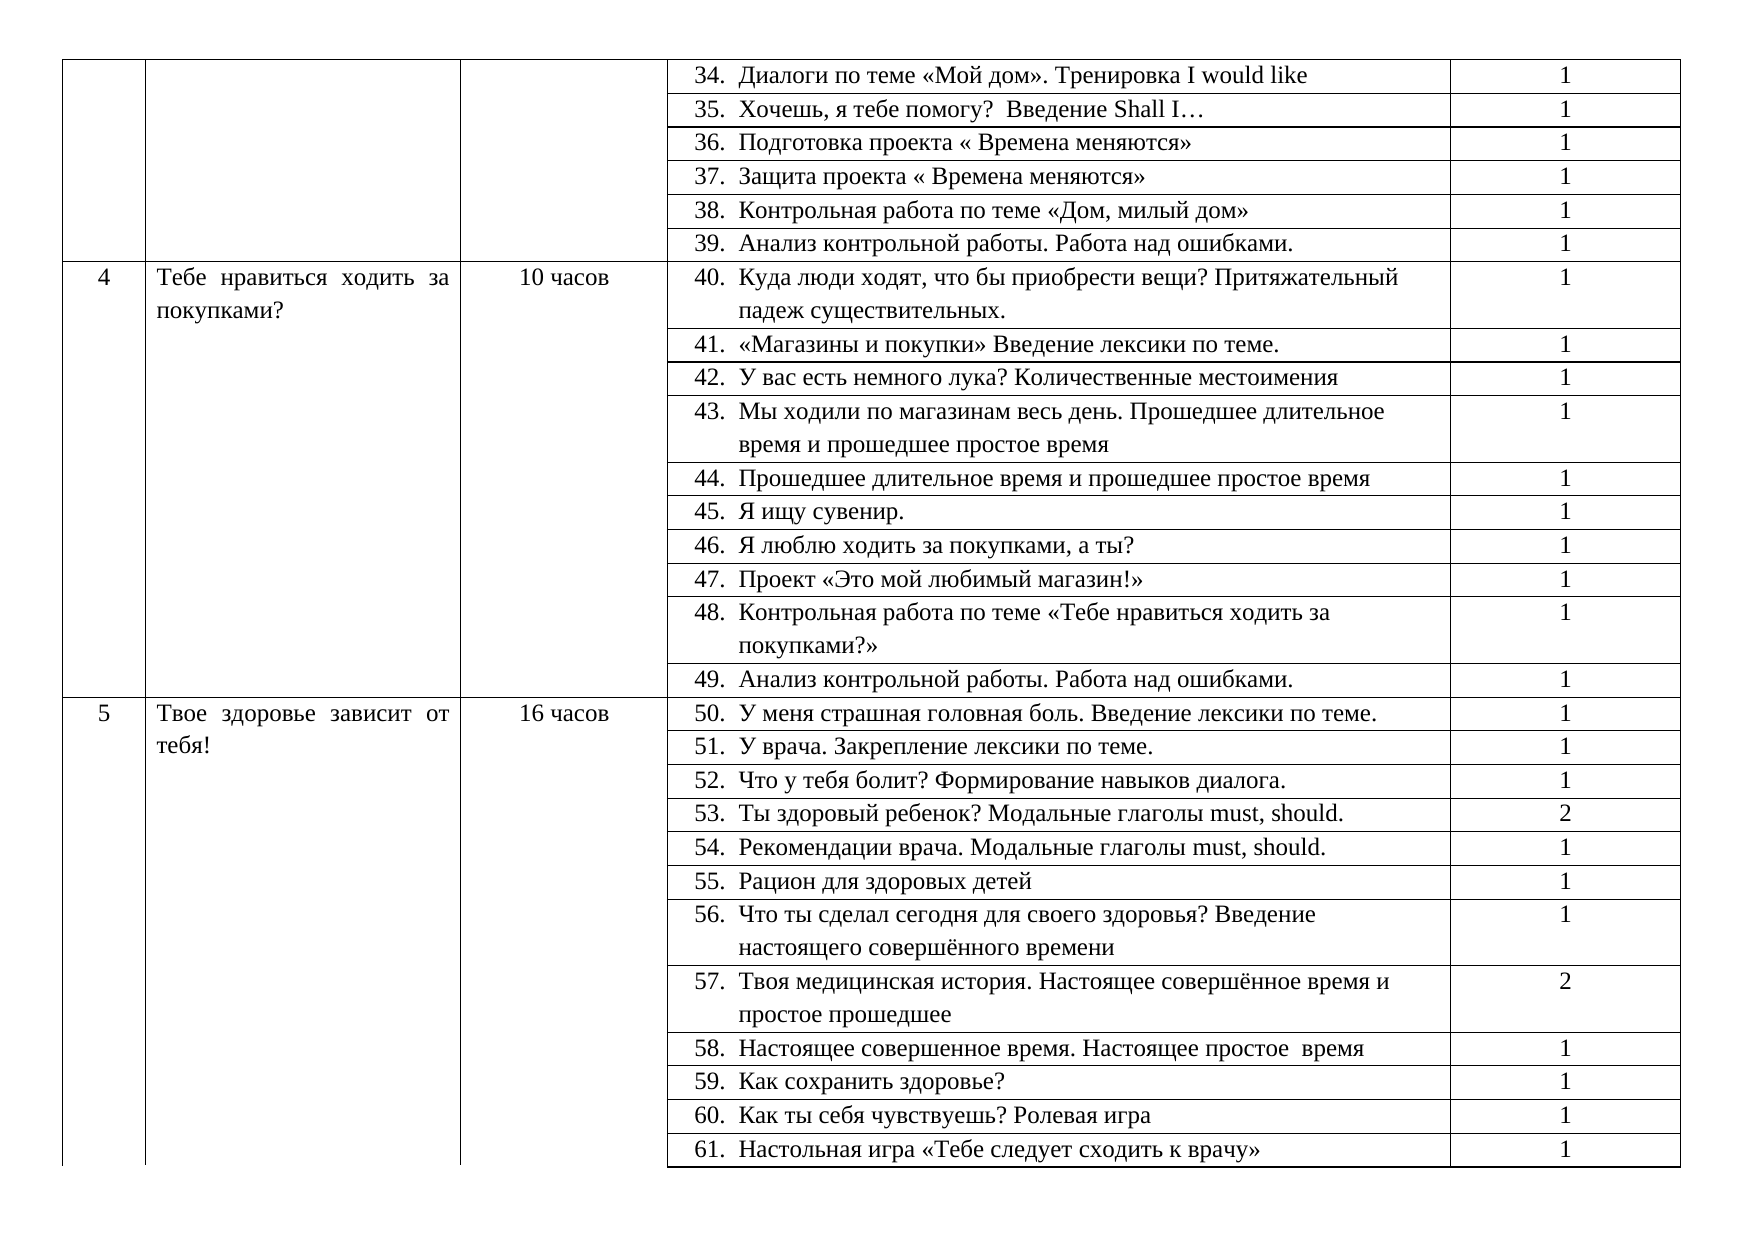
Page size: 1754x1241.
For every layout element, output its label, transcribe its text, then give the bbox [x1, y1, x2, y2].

table_cell Куда люди ходят, что бы приобрести вещи? Притяжательный падеж существительных. [668, 262, 1450, 328]
table_cell 1 [1451, 463, 1680, 495]
table_cell 1 [1451, 765, 1680, 797]
table_cell У врача. Закрепление лексики по теме. [668, 731, 1450, 764]
table_cell 1 [1451, 1066, 1680, 1099]
table_cell Что ты сделал сегодня для своего здоровья? Введение настоящего совершённого времени [668, 900, 1450, 965]
table_cell 1 [1451, 832, 1680, 865]
table_cell Я люблю ходить за покупками, а ты? [668, 530, 1450, 563]
table_cell 2 [1451, 966, 1680, 1032]
table_cell Как сохранить здоровье? [668, 1066, 1450, 1099]
table_cell Как ты себя чувствуешь? Ролевая игра [668, 1100, 1450, 1133]
table_cell Защита проекта « Времена меняются» [668, 161, 1450, 194]
table_cell 1 [1451, 195, 1680, 227]
table_cell 1 [1451, 1100, 1680, 1133]
table_cell Контрольная работа по теме «Дом, милый дом» [668, 195, 1450, 227]
table_cell Что у тебя болит? Формирование навыков диалога. [668, 765, 1450, 797]
table_cell Проект «Это мой любимый магазин!» [668, 564, 1450, 596]
table_cell Рацион для здоровых детей [668, 866, 1450, 898]
table_cell 1 [1451, 698, 1680, 730]
table_cell 16 часов [461, 698, 667, 1166]
table_cell 1 [1451, 664, 1680, 697]
table_cell 1 [1451, 866, 1680, 898]
table_cell 5 [63, 698, 145, 1166]
table_cell 2 [1451, 799, 1680, 831]
table_cell У вас есть немного лука? Количественные местоимения [668, 363, 1450, 395]
table_cell 1 [1451, 329, 1680, 361]
table_cell 1 [1451, 530, 1680, 563]
table_cell 1 [1451, 229, 1680, 261]
table_cell 1 [1451, 1134, 1680, 1166]
table_cell 1 [1451, 262, 1680, 328]
table_cell 1 [1451, 396, 1680, 462]
table_cell 1 [1451, 60, 1680, 93]
table_cell 1 [1451, 161, 1680, 194]
table_cell 1 [1451, 900, 1680, 965]
table_cell Я ищу сувенир. [668, 496, 1450, 529]
table_cell 10 часов [461, 262, 667, 697]
table_cell 1 [1451, 94, 1680, 126]
table_cell 1 [1451, 564, 1680, 596]
table_cell Твое здоровье зависит от тебя! [145, 698, 461, 1166]
table_cell Рекомендации врача. Модальные глаголы must, should. [668, 832, 1450, 865]
table_cell Настольная игра «Тебе следует сходить к врачу» [668, 1134, 1450, 1166]
table_cell Контрольная работа по теме «Тебе нравиться ходить за покупками?» [668, 597, 1450, 663]
table_cell 1 [1451, 363, 1680, 395]
table_cell Тебе нравиться ходить за покупками? [146, 262, 460, 697]
table_cell Диалоги по теме «Мой дом». Тренировка I would like [668, 60, 1450, 93]
table_cell Ты здоровый ребенок? Модальные глаголы must, should. [668, 799, 1450, 831]
table_cell 1 [1451, 1033, 1680, 1065]
table_cell «Магазины и покупки» Введение лексики по теме. [668, 329, 1450, 361]
table_cell Мы ходили по магазинам весь день. Прошедшее длительное время и прошедшее простое время [668, 396, 1450, 462]
table_cell У меня страшная головная боль. Введение лексики по теме. [668, 698, 1450, 730]
table_cell Прошедшее длительное время и прошедшее простое время [668, 463, 1450, 495]
table_cell 1 [1451, 496, 1680, 529]
table_cell Анализ контрольной работы. Работа над ошибками. [668, 664, 1450, 697]
table_cell 1 [1451, 128, 1680, 160]
table_cell Анализ контрольной работы. Работа над ошибками. [668, 229, 1450, 261]
table_cell Хочешь, я тебе помогу? Введение Shall I… [668, 94, 1450, 126]
table_cell 4 [63, 262, 145, 697]
table_cell Настоящее совершенное время. Настоящее простое время [668, 1033, 1450, 1065]
table_cell Твоя медицинская история. Настоящее совершённое время и простое прошедшее [668, 966, 1450, 1032]
table_cell Подготовка проекта « Времена меняются» [668, 128, 1450, 160]
table_cell 1 [1451, 597, 1680, 663]
table_cell 1 [1451, 731, 1680, 764]
